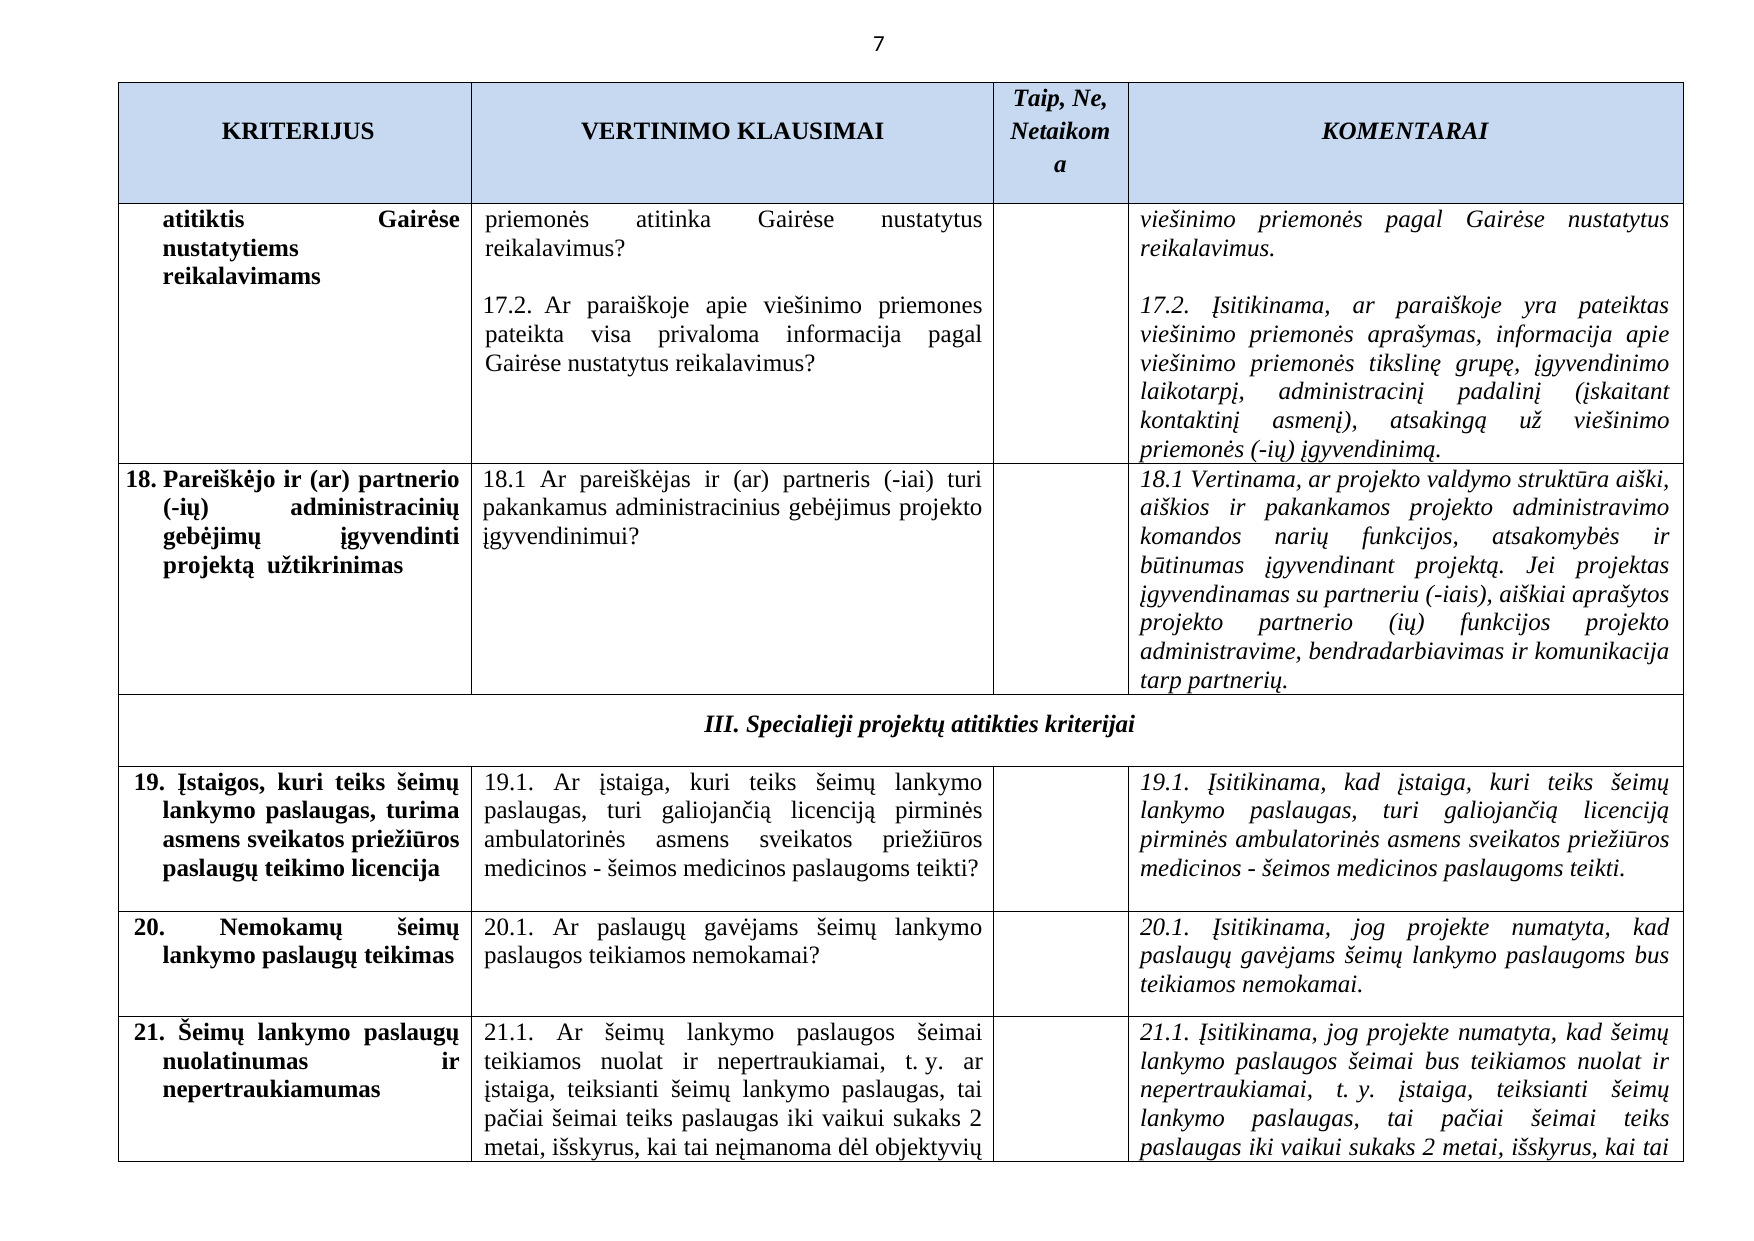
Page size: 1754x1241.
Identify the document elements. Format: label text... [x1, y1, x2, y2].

table_cell Pareiškėjo ir (ar) partnerio (-ių) administracinių gebėjimų įgyvendinti projektą užtikrinimas [119, 464, 471, 694]
table_cell 20. Nemokamų šeimų lankymo paslaugų teikimas [119, 912, 471, 1016]
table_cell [472, 1017, 993, 1161]
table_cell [1129, 204, 1683, 463]
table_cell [119, 1017, 471, 1161]
table_cell 20.1. Ar paslaugų gavėjams šeimų lankymo paslaugos teikiamos nemokamai? [472, 912, 993, 1016]
table_cell 20.1. Įsitikinama, jog projekte numatyta, kad paslaugų gavėjams šeimų lankymo paslaugoms bus teikiamos nemokamai. [1129, 912, 1683, 1016]
table_cell 18.1 Vertinama, ar projekto valdymo struktūra aiški, aiškios ir pakankamos projekto administravimo komandos narių funkcijos, atsakomybės ir būtinumas įgyvendinant projektą. Jei projektas įgyvendinamas su partneriu (-iais), aiškiai aprašytos projekto partnerio (ių) funkcijos projekto administravime, bendradarbiavimas ir komunikacija tarp partnerių. [1129, 464, 1683, 694]
table_header KOMENTARAI [1129, 83, 1683, 203]
table_cell 19.1. Ar įstaiga, kuri teiks šeimų lankymo paslaugas, turi galiojančią licenciją pirminės ambulatorinės asmens sveikatos priežiūros medicinos - šeimos medicinos paslaugoms teikti? [472, 767, 993, 911]
table_cell [994, 912, 1128, 1016]
table_cell [994, 767, 1128, 911]
table_header KRITERIJUS [119, 83, 471, 203]
table_cell 18.1 Ar pareiškėjas ir (ar) partneris (-iai) turi pakankamus administracinius gebėjimus projekto įgyvendinimui? [472, 464, 993, 694]
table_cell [1129, 1017, 1683, 1161]
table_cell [472, 204, 993, 463]
table_cell 19.1. Įsitikinama, kad įstaiga, kuri teiks šeimų lankymo paslaugas, turi galiojančią licenciją pirminės ambulatorinės asmens sveikatos priežiūros medicinos - šeimos medicinos paslaugoms teikti. [1129, 767, 1683, 911]
table_cell [994, 464, 1128, 694]
table_cell III. Specialieji projektų atitikties kriterijai [119, 695, 1683, 766]
table_header Taip, Ne, Netaikoma [994, 83, 1128, 203]
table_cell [119, 204, 471, 463]
table_cell [994, 204, 1128, 463]
table_header VERTINIMO KLAUSIMAI [472, 83, 993, 203]
table_cell [994, 1017, 1128, 1161]
table_cell 19. Įstaigos, kuri teiks šeimų lankymo paslaugas, turima asmens sveikatos priežiūros paslaugų teikimo licencija [119, 767, 471, 911]
